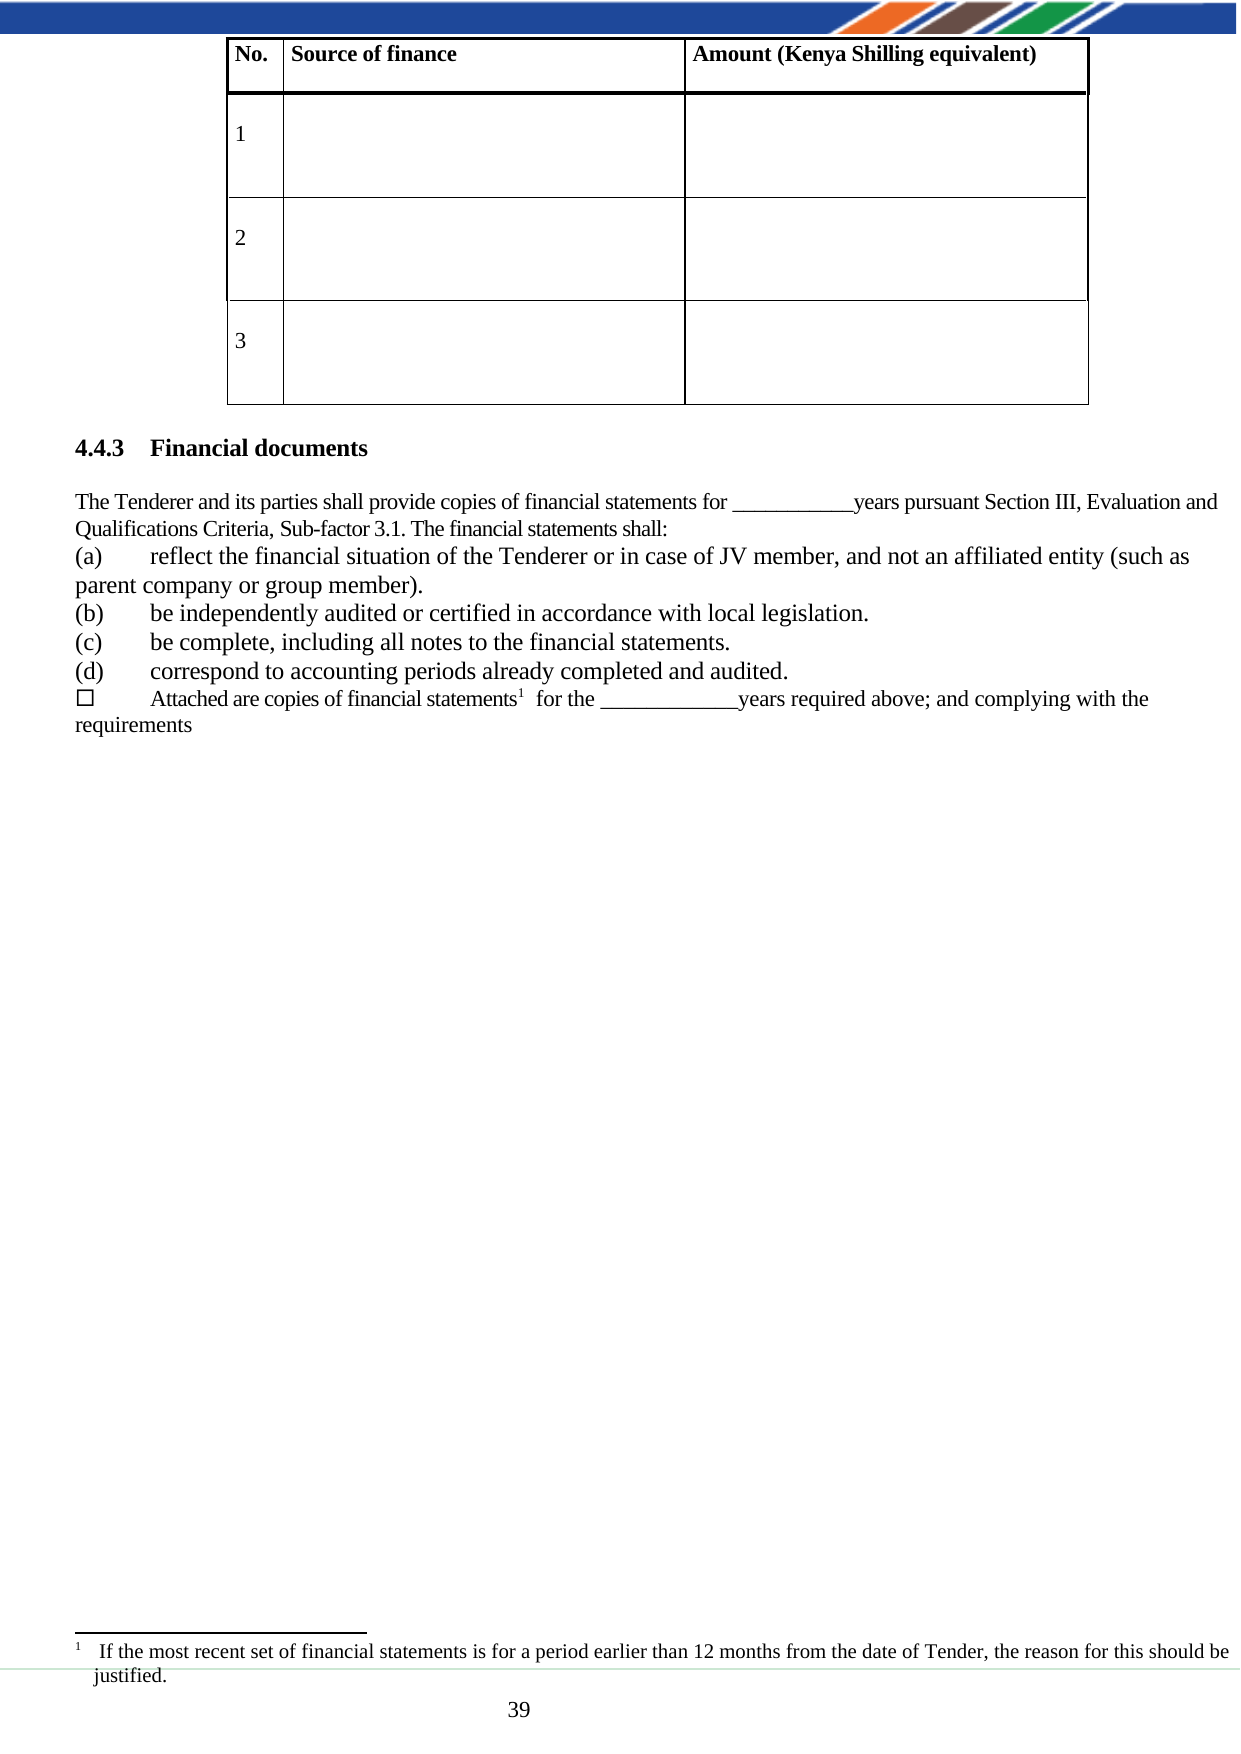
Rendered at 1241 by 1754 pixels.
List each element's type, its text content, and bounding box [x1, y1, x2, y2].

table_header Amount (Kenya Shilling equivalent) [686, 40, 1087, 91]
table_cell [686, 197, 1087, 300]
table_cell [686, 300, 1088, 403]
table_cell 2 [228, 197, 283, 300]
text (a) reflect the financial situation of the Tenderer or in case of JV member, and not an affiliated entity (such as parent company or group member). [75, 541, 1240, 598]
text (c) be complete, including all notes to the financial statements. [75, 627, 1240, 656]
text The Tenderer and its parties shall provide copies of financial statements for ___________years pursuant Section III, Evaluation and Qualifications Criteria, Sub-factor 3.1. The financial statements shall: [75, 488, 1240, 541]
text 4.4.3 Financial documents [75, 433, 1240, 462]
table_header Source of finance [284, 40, 684, 91]
table_cell [284, 198, 684, 300]
table_cell [686, 91, 1087, 197]
table_cell 3 [228, 300, 283, 403]
table_cell 1 [228, 95, 283, 197]
picture [0, 1, 1238, 34]
text (d) correspond to accounting periods already completed and audited. [75, 656, 1240, 685]
table_header No. [229, 40, 283, 91]
table_cell [284, 95, 684, 197]
text Attached are copies of financial statements for the ____________years required above; and complying with the requirements [75, 685, 1240, 737]
text (b) be independently audited or certified in accordance with local legislation. [75, 598, 1240, 627]
table_cell [284, 301, 684, 403]
